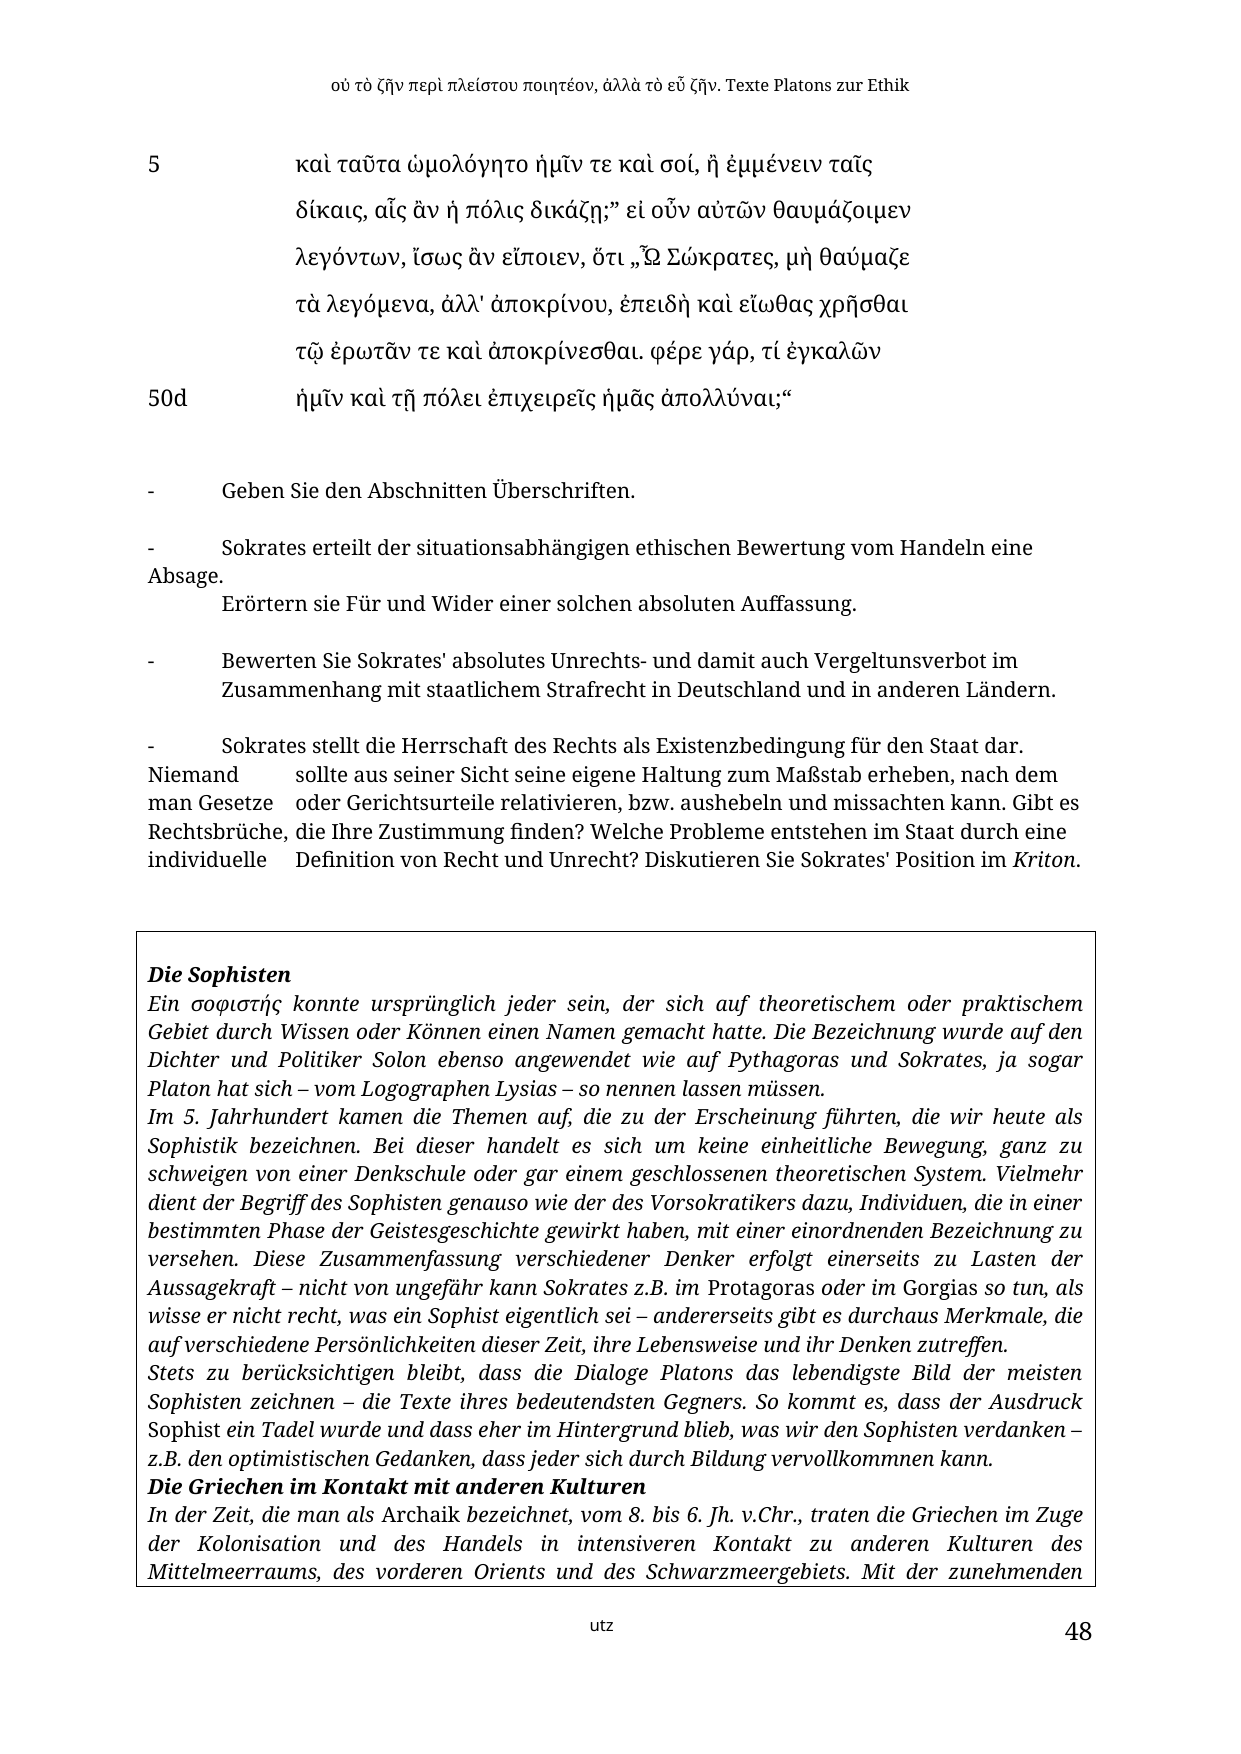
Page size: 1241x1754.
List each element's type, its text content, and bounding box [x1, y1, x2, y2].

text - Geben Sie den Abschnitten Überschriften. [148, 476, 1093, 504]
text δίκαις, αἷς ἂν ἡ πόλις δικάζῃ;” εἰ οὖν αὐτῶν θαυμάζοιμεν [148, 194, 1093, 226]
text τῷ ἐρωτᾶν τε καὶ ἀποκρίνεσθαι. φέρε γάρ, τί ἐγκαλῶν [148, 335, 1093, 366]
text τὰ λεγόμενα, ἀλλ' ἀποκρίνου, ἐπειδὴ καὶ εἴωθας χρῆσθαι [148, 288, 1093, 319]
text 5 καὶ ταῦτα ὡμολόγητο ἡμῖν τε καὶ σοί, ἢ ἐμμένειν ταῖς [148, 148, 1093, 179]
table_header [137, 932, 1095, 1586]
text λεγόντων, ἴσως ἂν εἴποιεν, ὅτι „Ὦ Σώκρατες, μὴ θαύμαζε [148, 241, 1093, 273]
text 50d ἡμῖν καὶ τῇ πόλει ἐπιχειρεῖς ἡμᾶς ἀπολλύναι;“ [148, 382, 1093, 413]
text Erörtern sie Für und Wider einer solchen absoluten Auffassung. [148, 589, 1093, 618]
text - Sokrates erteilt der situationsabhängigen ethischen Bewertung vom Handeln eine Absage. [148, 533, 1093, 589]
text - Sokrates stellt die Herrschaft des Rechts als Existenzbedingung für den Staat dar. Niemand sollte aus seiner Sicht seine eigene Haltung zum Maßstab erheben, nach dem man Gesetze oder Gerichtsurteile relativieren, bzw. aushebeln und missachten kann. Gibt es Rechtsbrüche, die Ihre Zustimmung finden? Welche Probleme entstehen im Staat durch eine individuelle Definition von Recht und Unrecht? Diskutieren Sie Sokrates' Position im Kriton. [148, 732, 1093, 874]
text - Bewerten Sie Sokrates' absolutes Unrechts- und damit auch Vergeltunsverbot im Zusammenhang mit staatlichem Strafrecht in Deutschland und in anderen Ländern. [148, 646, 1093, 703]
